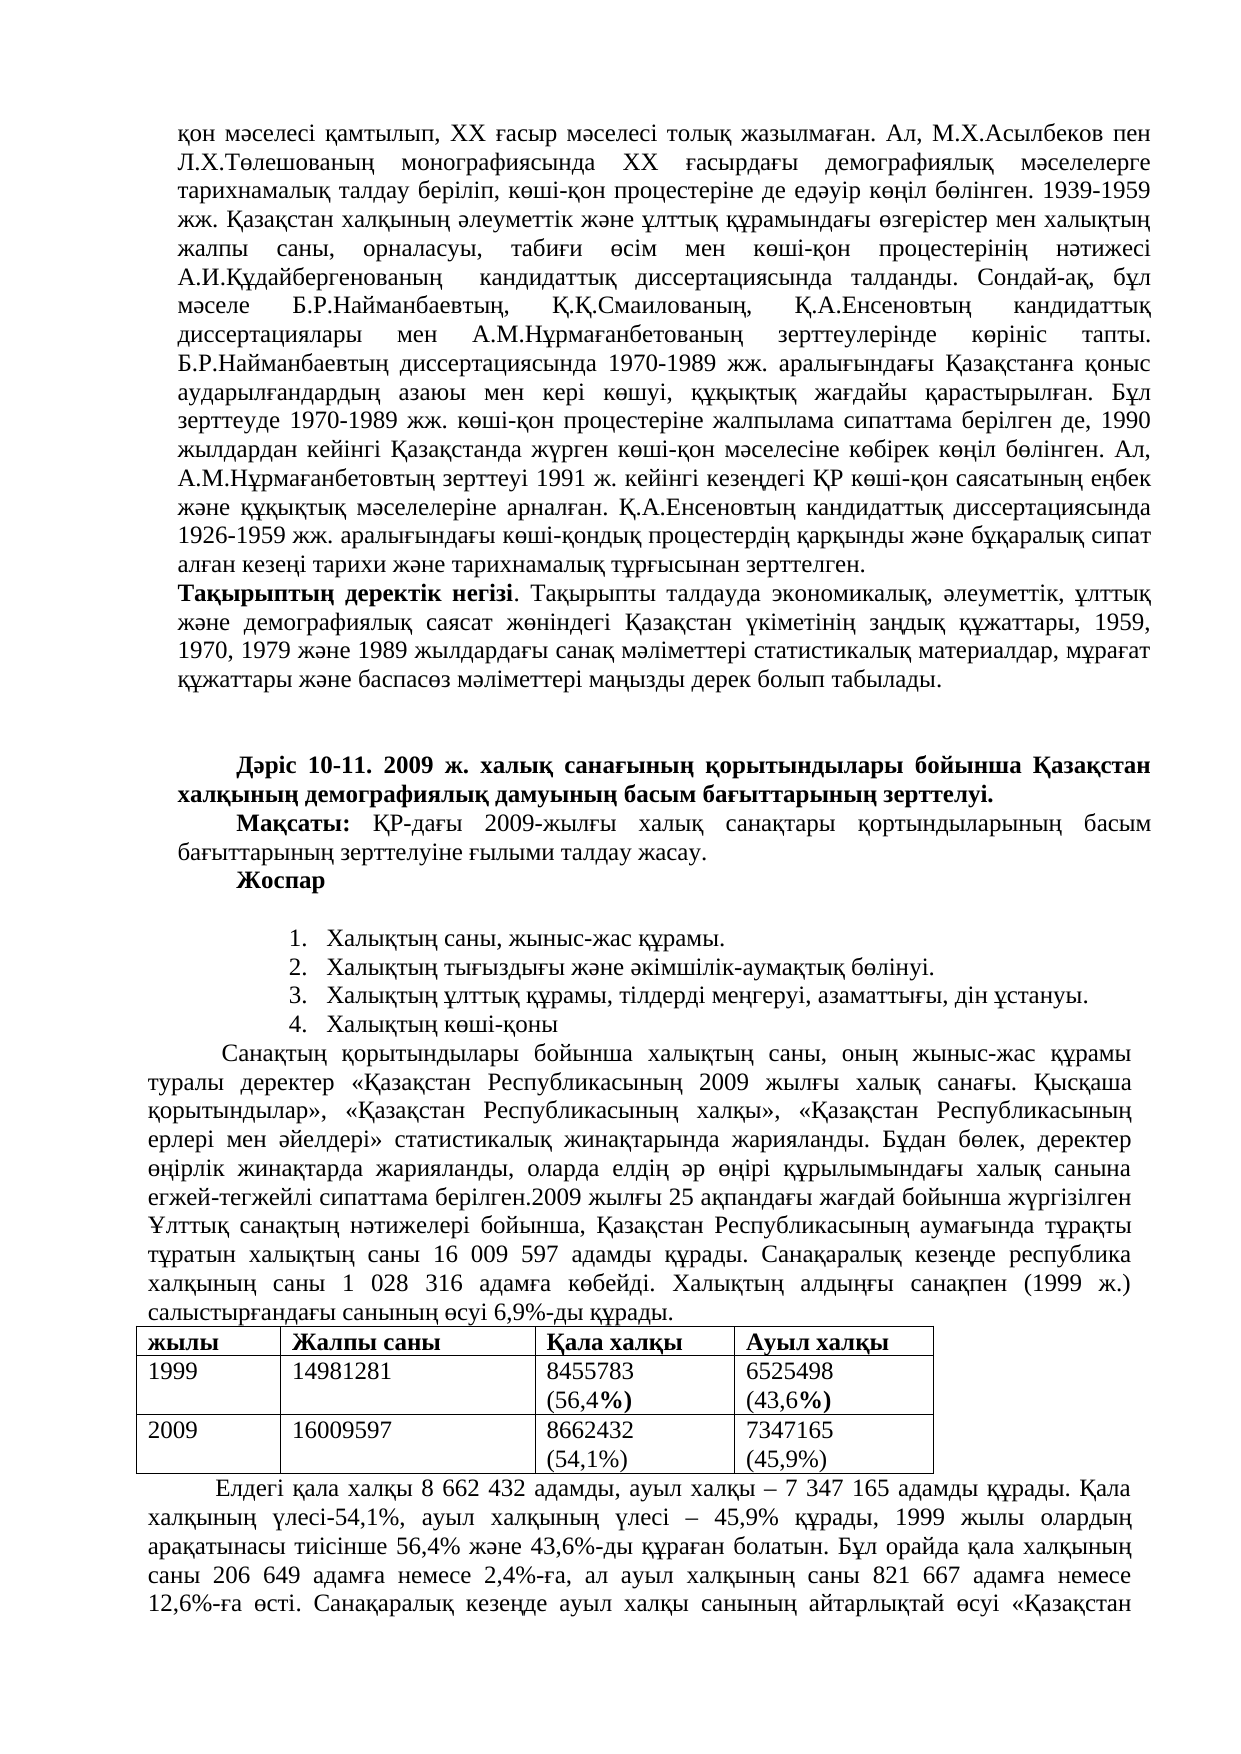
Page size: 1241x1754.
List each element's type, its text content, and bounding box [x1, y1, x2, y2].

text Санақтың қорытындылары бойынша халықтың саны, оның жыныс-жас құрамы туралы деректер «Қазақстан Республикасының 2009 жылғы халық санағы. Қысқаша қорытындылар», «Қазақстан Республикасының халқы», «Қазақстан Республикасының ерлері мен әйелдері» статистикалық жинақтарында жарияланды. Бұдан бөлек, деректер өңірлік жинақтарда жарияланды, оларда елдің әр өңірі құрылымындағы халық санына егжей-тегжейлі сипаттама берілген.2009 жылғы 25 ақпандағы жағдай бойынша жүргізілген Ұлттық санақтың нәтижелері бойынша, Қазақстан Республикасының аумағында тұрақты тұратын халықтың саны 16 009 597 адамды құрады. Санақаралық кезеңде республика халқының саны 1 028 316 адамға көбейді. Халықтың алдыңғы санақпен (1999 ж.) салыстырғандағы санының өсуі 6,9%-ды құрады. [148, 1038, 1132, 1326]
table_header Ауыл халқы [735, 1327, 933, 1355]
table_cell 1999 [137, 1356, 280, 1414]
list Халықтың тығыздығы және әкімшілік-аумақтық бөлінуі. [288, 952, 1152, 981]
table_header Қала халқы [536, 1327, 734, 1355]
table_cell 7347165 (45,9%) [735, 1415, 933, 1472]
table_cell 16009597 [281, 1415, 535, 1472]
table_cell 2009 [137, 1415, 280, 1472]
table_header жылы [137, 1327, 280, 1355]
text Тақырыптың деректік негізі. Тақырыпты талдауда экономикалық, әлеуметтік, ұлттық және демографиялық саясат жөніндегі Қазақстан үкіметінің заңдық құжаттары, 1959, 1970, 1979 және 1989 жылдардағы санақ мәліметтері статистикалық материалдар, мұрағат құжаттары және баспасөз мәліметтері маңызды дерек болып табылады. [177, 578, 1152, 693]
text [148, 1473, 1132, 1617]
table_cell 8662432 (54,1%) [536, 1415, 734, 1472]
table_cell 8455783 (56,4%) [536, 1356, 734, 1414]
table_header Жалпы саны [281, 1327, 535, 1355]
text Дәріс 10-11. 2009 ж. халық санағының қорытындылары бойынша Қазақстан халқының демографиялық дамуының басым бағыттарының зерттелуі. [177, 751, 1152, 808]
text Мақсаты: ҚР-дағы 2009-жылғы халық санақтары қортындыларының басым бағыттарының зерттелуіне ғылыми талдау жасау. [177, 808, 1152, 866]
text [177, 118, 1152, 578]
text Жоспар [177, 866, 1152, 894]
table_cell 6525498 (43,6%) [735, 1356, 933, 1414]
list Халықтың көші-қоны [288, 1009, 1152, 1038]
list Халықтың саны, жыныс-жас құрамы. [288, 923, 1152, 952]
table_cell 14981281 [281, 1356, 535, 1414]
list Халықтың ұлттық құрамы, тілдерді меңгеруі, азаматтығы, дін ұстануы. [288, 981, 1152, 1009]
